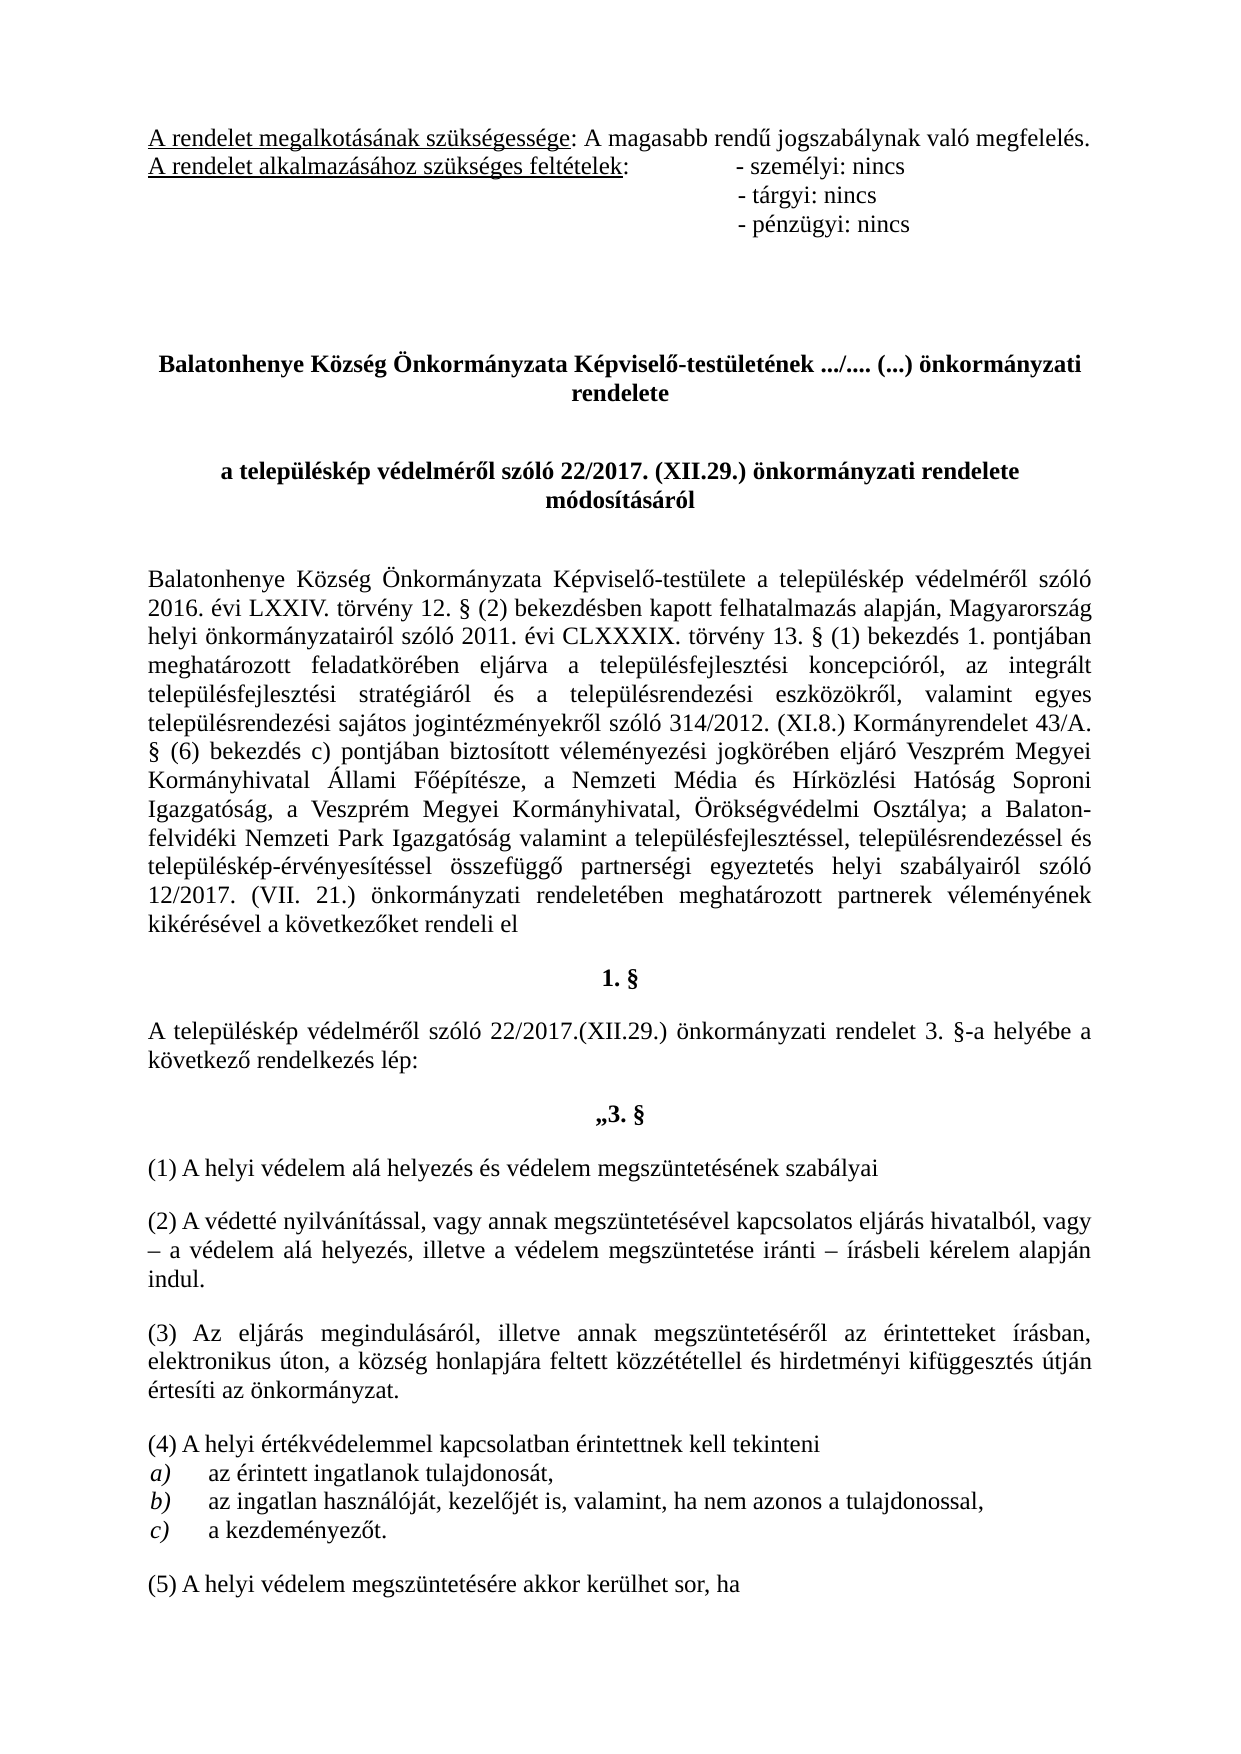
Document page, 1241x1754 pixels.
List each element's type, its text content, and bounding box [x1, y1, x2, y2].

text c) a kezdeményezőt. [150, 1515, 1092, 1544]
text (4) A helyi értékvédelemmel kapcsolatban érintettnek kell tekinteni [148, 1429, 1092, 1458]
text 1. § [148, 963, 1092, 991]
text A településkép védelméről szóló 22/2017.(XII.29.) önkormányzati rendelet 3. §-a helyébe a következő rendelkezés lép: [148, 1016, 1092, 1074]
text (1) A helyi védelem alá helyezés és védelem megszüntetésének szabályai [148, 1153, 1092, 1181]
text „3. § [148, 1099, 1092, 1128]
text - pénzügyi: nincs [664, 209, 1092, 238]
text a) az érintett ingatlanok tulajdonosát, [150, 1458, 1092, 1486]
text Balatonhenye Község Önkormányzata Képviselő-testületének .../.... (...) önkormányzati rendelete [148, 349, 1092, 406]
text (5) A helyi védelem megszüntetésére akkor kerülhet sor, ha [148, 1569, 1092, 1598]
text (2) A védetté nyilvánítással, vagy annak megszüntetésével kapcsolatos eljárás hivatalból, vagy – a védelem alá helyezés, illetve a védelem megszüntetése iránti – írásbeli kérelem alapján indul. [148, 1206, 1092, 1293]
text (3) Az eljárás megindulásáról, illetve annak megszüntetéséről az érintetteket írásban, elektronikus úton, a község honlapjára feltett közzététellel és hirdetményi kifüggesztés útján értesíti az önkormányzat. [148, 1318, 1092, 1404]
text A rendelet megalkotásának szükségessége: A magasabb rendű jogszabálynak való megfelelés. [148, 123, 1092, 151]
text a településkép védelméről szóló 22/2017. (XII.29.) önkormányzati rendelete módosításáról [148, 456, 1092, 514]
text b) az ingatlan használóját, kezelőjét is, valamint, ha nem azonos a tulajdonossal, [150, 1486, 1092, 1515]
text A rendelet alkalmazásához szükséges feltételek: - személyi: nincs [148, 151, 1092, 180]
text Balatonhenye Község Önkormányzata Képviselő-testülete a településkép védelméről szóló 2016. évi LXXIV. törvény 12. § (2) bekezdésben kapott felhatalmazás alapján, Magyarország helyi önkormányzatairól szóló 2011. évi CLXXXIX. törvény 13. § (1) bekezdés 1. pontjában meghatározott feladatkörében eljárva a településfejlesztési koncepcióról, az integrált településfejlesztési stratégiáról és a településrendezési eszközökről, valamint egyes településrendezési sajátos jogintézményekről szóló 314/2012. (XI.8.) Kormányrendelet 43/A. § (6) bekezdés c) pontjában biztosított véleményezési jogkörében eljáró Veszprém Megyei Kormányhivatal Állami Főépítésze, a Nemzeti Média és Hírközlési Hatóság Soproni Igazgatóság, a Veszprém Megyei Kormányhivatal, Örökségvédelmi Osztálya; a Balaton-felvidéki Nemzeti Park Igazgatóság valamint a településfejlesztéssel, településrendezéssel és településkép-érvényesítéssel összefüggő partnerségi egyeztetés helyi szabályairól szóló 12/2017. (VII. 21.) önkormányzati rendeletében meghatározott partnerek véleményének kikérésével a következőket rendeli el [148, 564, 1092, 938]
text - tárgyi: nincs [664, 180, 1092, 209]
